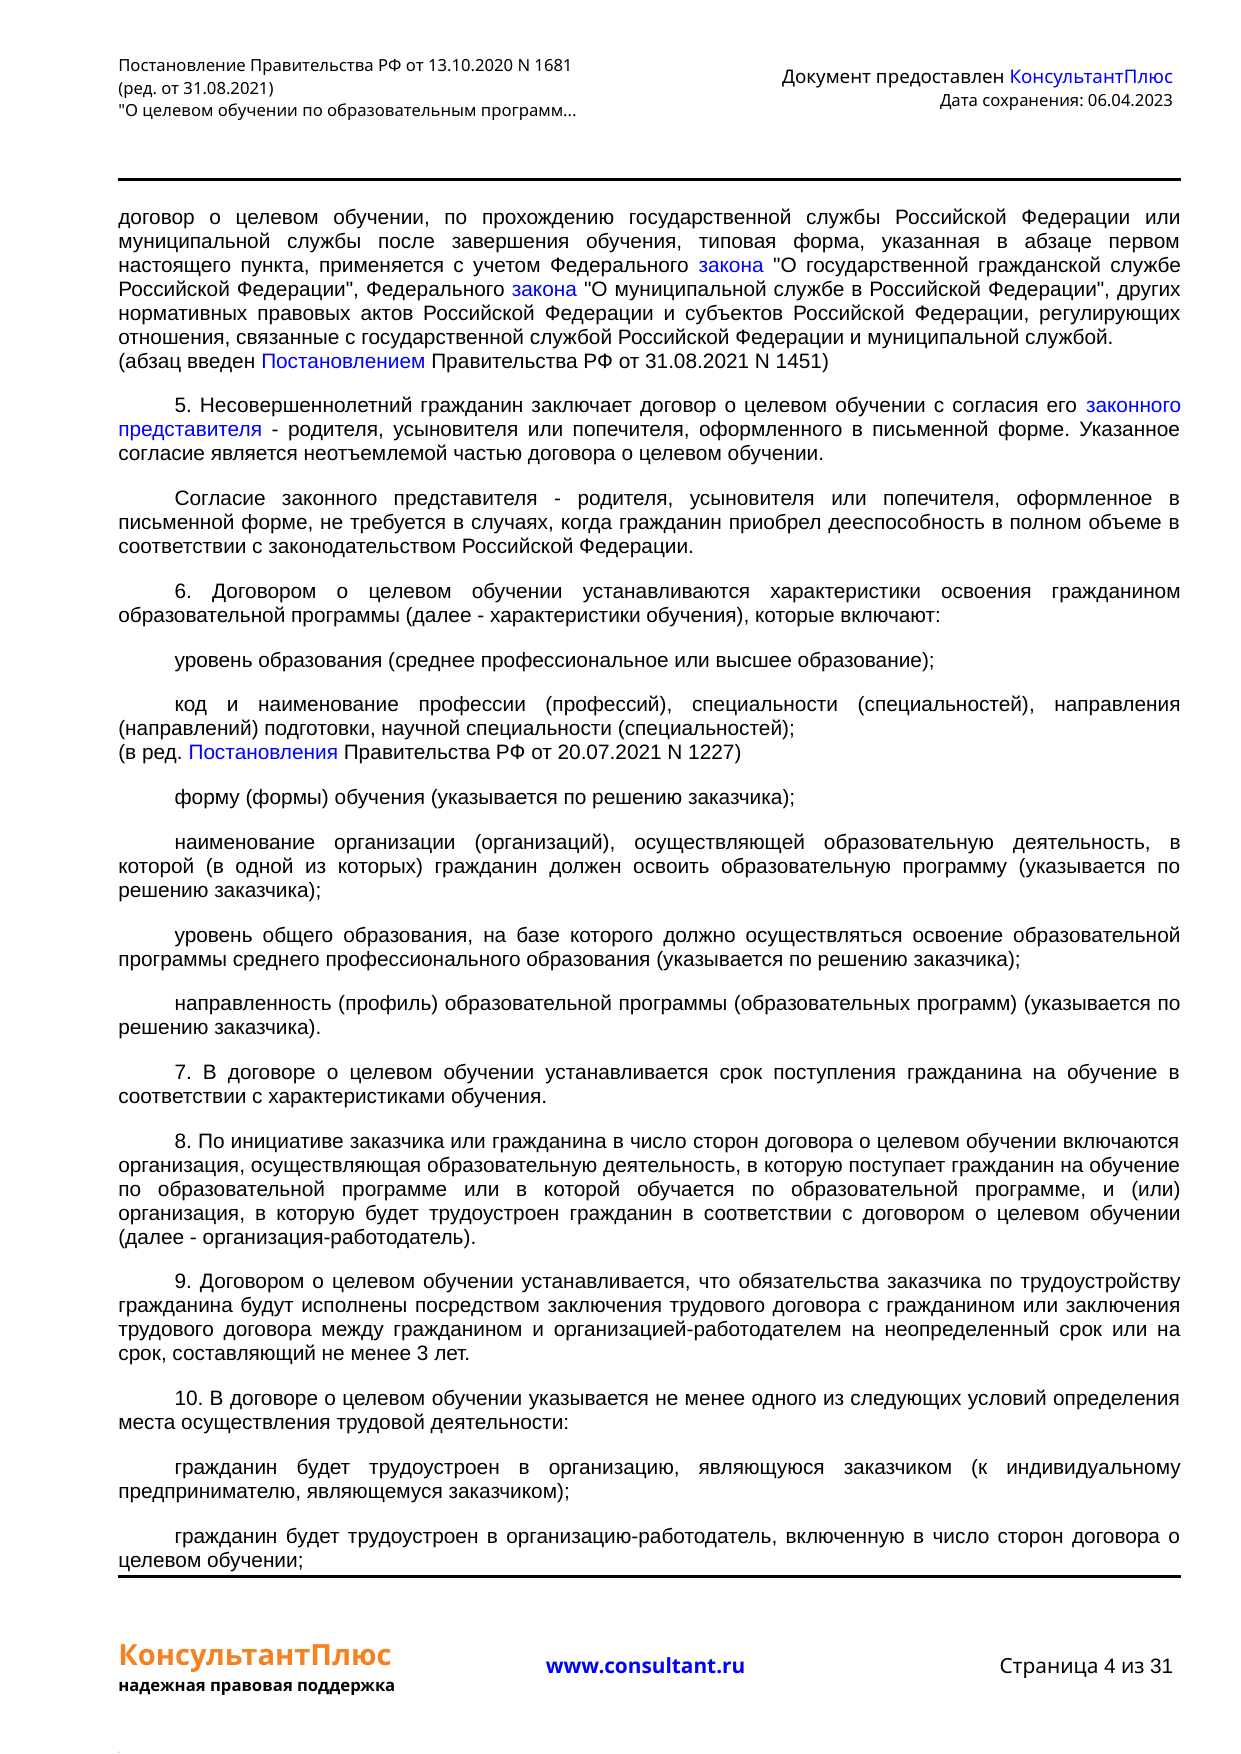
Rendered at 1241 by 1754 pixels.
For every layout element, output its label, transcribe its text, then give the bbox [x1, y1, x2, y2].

text уровень общего образования, на базе которого должно осуществляться освоение образовательной программы среднего профессионального образования (указывается по решению заказчика); [118, 922, 1181, 970]
text (в ред. Постановления Правительства РФ от 20.07.2021 N 1227) [118, 740, 1181, 764]
text гражданин будет трудоустроен в организацию-работодатель, включенную в число сторон договора о целевом обучении; [118, 1523, 1181, 1571]
text код и наименование профессии (профессий), специальности (специальностей), направления (направлений) подготовки, научной специальности (специальностей); [118, 692, 1181, 740]
text (абзац введен Постановлением Правительства РФ от 31.08.2021 N 1451) [118, 348, 1181, 372]
text направленность (профиль) образовательной программы (образовательных программ) (указывается по решению заказчика). [118, 991, 1181, 1039]
text 9. Договором о целевом обучении устанавливается, что обязательства заказчика по трудоустройству гражданина будут исполнены посредством заключения трудового договора с гражданином или заключения трудового договора между гражданином и организацией-работодателем на неопределенный срок или на срок, составляющий не менее 3 лет. [118, 1269, 1181, 1365]
text 5. Несовершеннолетний гражданин заключает договор о целевом обучении с согласия его законного представителя - родителя, усыновителя или попечителя, оформленного в письменной форме. Указанное согласие является неотъемлемой частью договора о целевом обучении. [118, 393, 1181, 465]
text 10. В договоре о целевом обучении указывается не менее одного из следующих условий определения места осуществления трудовой деятельности: [118, 1386, 1181, 1434]
text гражданин будет трудоустроен в организацию, являющуюся заказчиком (к индивидуальному предпринимателю, являющемуся заказчиком); [118, 1455, 1181, 1503]
text 8. По инициативе заказчика или гражданина в число сторон договора о целевом обучении включаются организация, осуществляющая образовательную деятельность, в которую поступает гражданин на обучение по образовательной программе или в которой обучается по образовательной программе, и (или) организация, в которую будет трудоустроен гражданин в соответствии с договором о целевом обучении (далее - организация-работодатель). [118, 1129, 1181, 1248]
text 6. Договором о целевом обучении устанавливаются характеристики освоения гражданином образовательной программы (далее - характеристики обучения), которые включают: [118, 579, 1181, 627]
text 7. В договоре о целевом обучении устанавливается срок поступления гражданина на обучение в соответствии с характеристиками обучения. [118, 1060, 1181, 1108]
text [118, 205, 1181, 348]
text Согласие законного представителя - родителя, усыновителя или попечителя, оформленное в письменной форме, не требуется в случаях, когда гражданин приобрел дееспособность в полном объеме в соответствии с законодательством Российской Федерации. [118, 486, 1181, 558]
text уровень образования (среднее профессиональное или высшее образование); [118, 647, 1181, 671]
text наименование организации (организаций), осуществляющей образовательную деятельность, в которой (в одной из которых) гражданин должен освоить образовательную программу (указывается по решению заказчика); [118, 830, 1181, 902]
text форму (формы) обучения (указывается по решению заказчика); [118, 785, 1181, 809]
